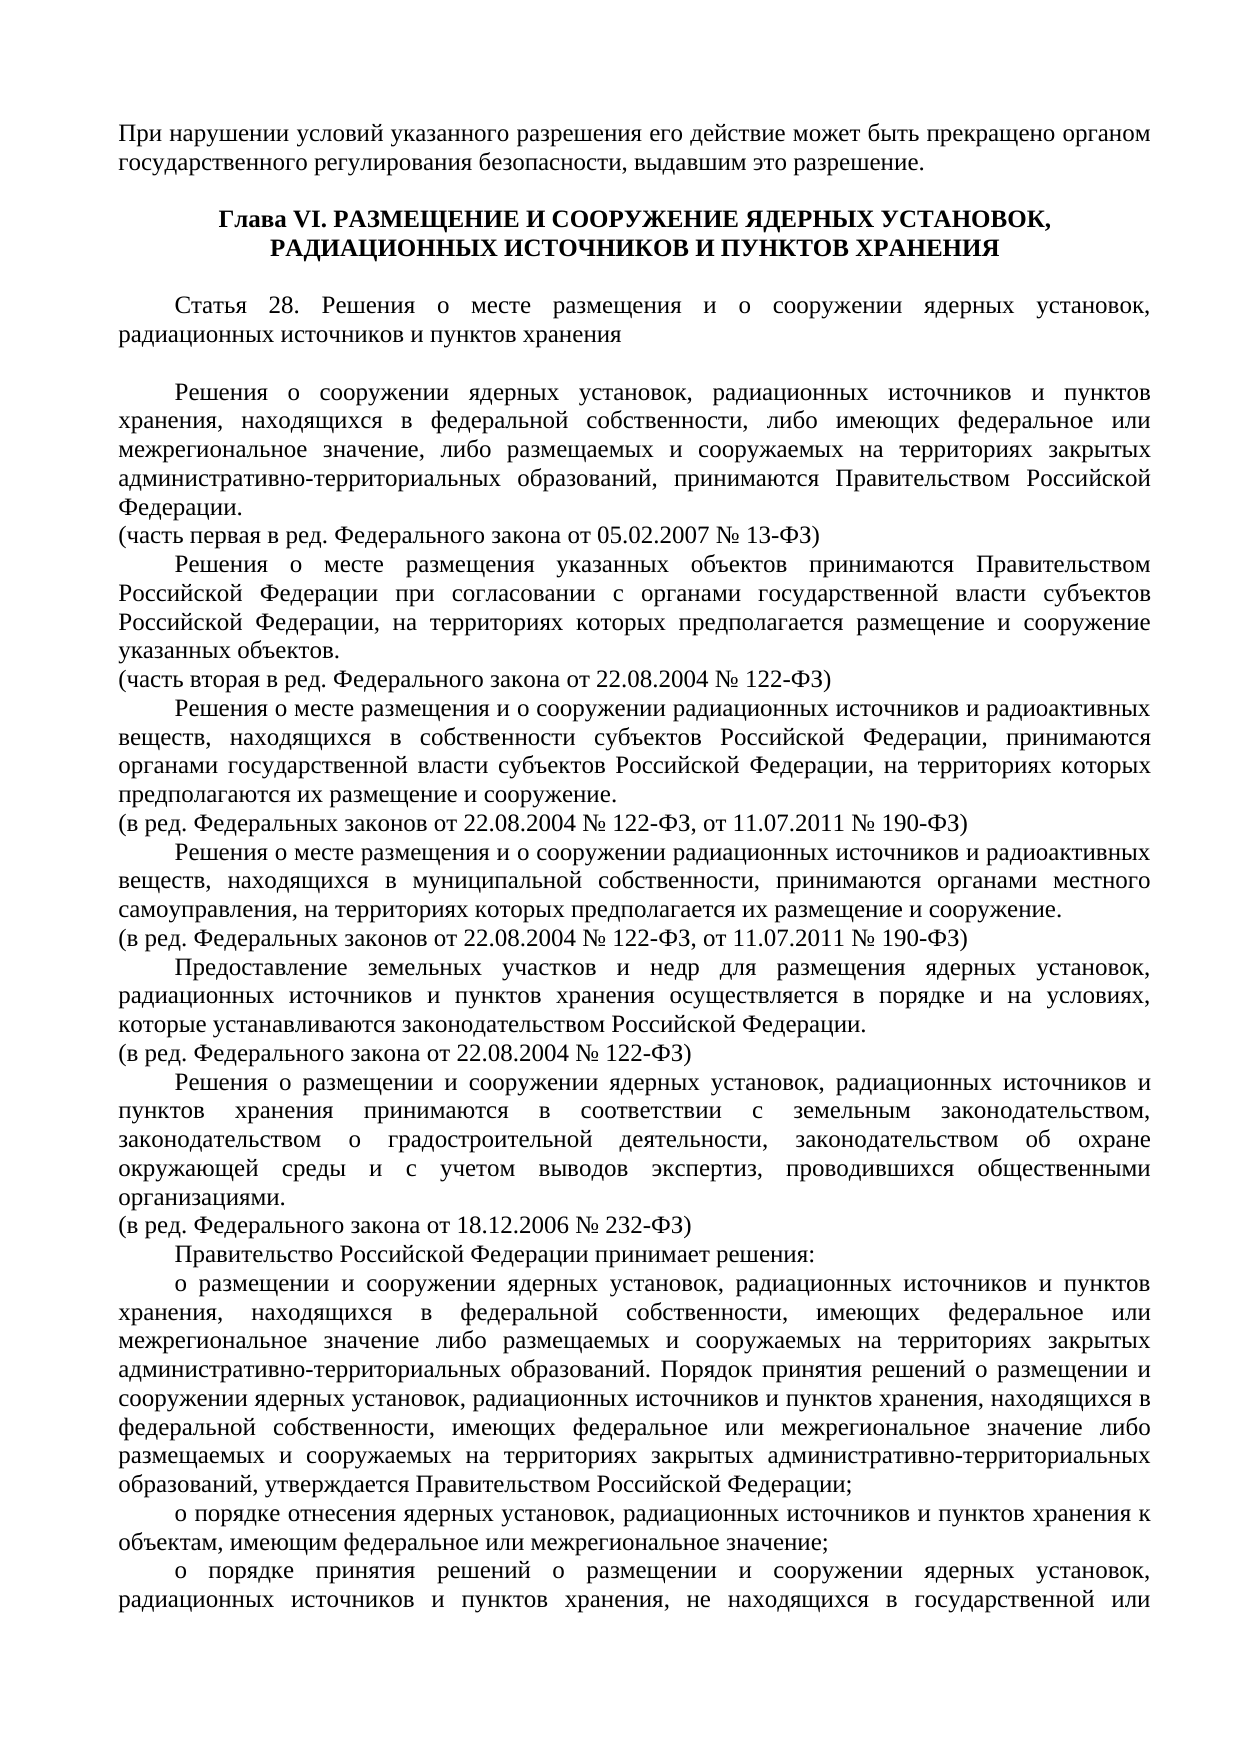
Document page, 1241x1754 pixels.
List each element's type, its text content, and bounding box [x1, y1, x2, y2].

text РАДИАЦИОННЫХ ИСТОЧНИКОВ И ПУНКТОВ ХРАНЕНИЯ [118, 233, 1152, 262]
text (в ред. Федерального закона от 18.12.2006 № 232-ФЗ) [118, 1211, 1152, 1239]
text Глава VI. РАЗМЕЩЕНИЕ И СООРУЖЕНИЕ ЯДЕРНЫХ УСТАНОВОК, [118, 204, 1152, 233]
text Решения о месте размещения указанных объектов принимаются Правительством Российской Федерации при согласовании с органами государственной власти субъектов Российской Федерации, на территориях которых предполагается размещение и сооружение указанных объектов. [118, 549, 1152, 664]
text Решения о месте размещения и о сооружении радиационных источников и радиоактивных веществ, находящихся в собственности субъектов Российской Федерации, принимаются органами государственной власти субъектов Российской Федерации, на территориях которых предполагаются их размещение и сооружение. [118, 693, 1152, 808]
text (часть первая в ред. Федерального закона от 05.02.2007 № 13-ФЗ) [118, 521, 1152, 549]
text Статья 28. Решения о месте размещения и о сооружении ядерных установок, радиационных источников и пунктов хранения [118, 291, 1152, 348]
text (в ред. Федерального закона от 22.08.2004 № 122-ФЗ) [118, 1038, 1152, 1067]
text Решения о размещении и сооружении ядерных установок, радиационных источников и пунктов хранения принимаются в соответствии с земельным законодательством, законодательством о градостроительной деятельности, законодательством об охране окружающей среды и с учетом выводов экспертиз, проводившихся общественными организациями. [118, 1067, 1152, 1211]
text Правительство Российской Федерации принимает решения: [118, 1239, 1152, 1268]
text Предоставление земельных участков и недр для размещения ядерных установок, радиационных источников и пунктов хранения осуществляется в порядке и на условиях, которые устанавливаются законодательством Российской Федерации. [118, 952, 1152, 1038]
text (в ред. Федеральных законов от 22.08.2004 № 122-ФЗ, от 11.07.2011 № 190-ФЗ) [118, 808, 1152, 837]
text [118, 1556, 1152, 1613]
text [118, 118, 1152, 176]
text о порядке отнесения ядерных установок, радиационных источников и пунктов хранения к объектам, имеющим федеральное или межрегиональное значение; [118, 1498, 1152, 1556]
text о размещении и сооружении ядерных установок, радиационных источников и пунктов хранения, находящихся в федеральной собственности, имеющих федеральное или межрегиональное значение либо размещаемых и сооружаемых на территориях закрытых административно-территориальных образований. Порядок принятия решений о размещении и сооружении ядерных установок, радиационных источников и пунктов хранения, находящихся в федеральной собственности, имеющих федеральное или межрегиональное значение либо размещаемых и сооружаемых на территориях закрытых административно-территориальных образований, утверждается Правительством Российской Федерации; [118, 1268, 1152, 1498]
text (часть вторая в ред. Федерального закона от 22.08.2004 № 122-ФЗ) [118, 664, 1152, 693]
text Решения о сооружении ядерных установок, радиационных источников и пунктов хранения, находящихся в федеральной собственности, либо имеющих федеральное или межрегиональное значение, либо размещаемых и сооружаемых на территориях закрытых административно-территориальных образований, принимаются Правительством Российской Федерации. [118, 377, 1152, 521]
text Решения о месте размещения и о сооружении радиационных источников и радиоактивных веществ, находящихся в муниципальной собственности, принимаются органами местного самоуправления, на территориях которых предполагается их размещение и сооружение. [118, 837, 1152, 923]
text (в ред. Федеральных законов от 22.08.2004 № 122-ФЗ, от 11.07.2011 № 190-ФЗ) [118, 923, 1152, 952]
